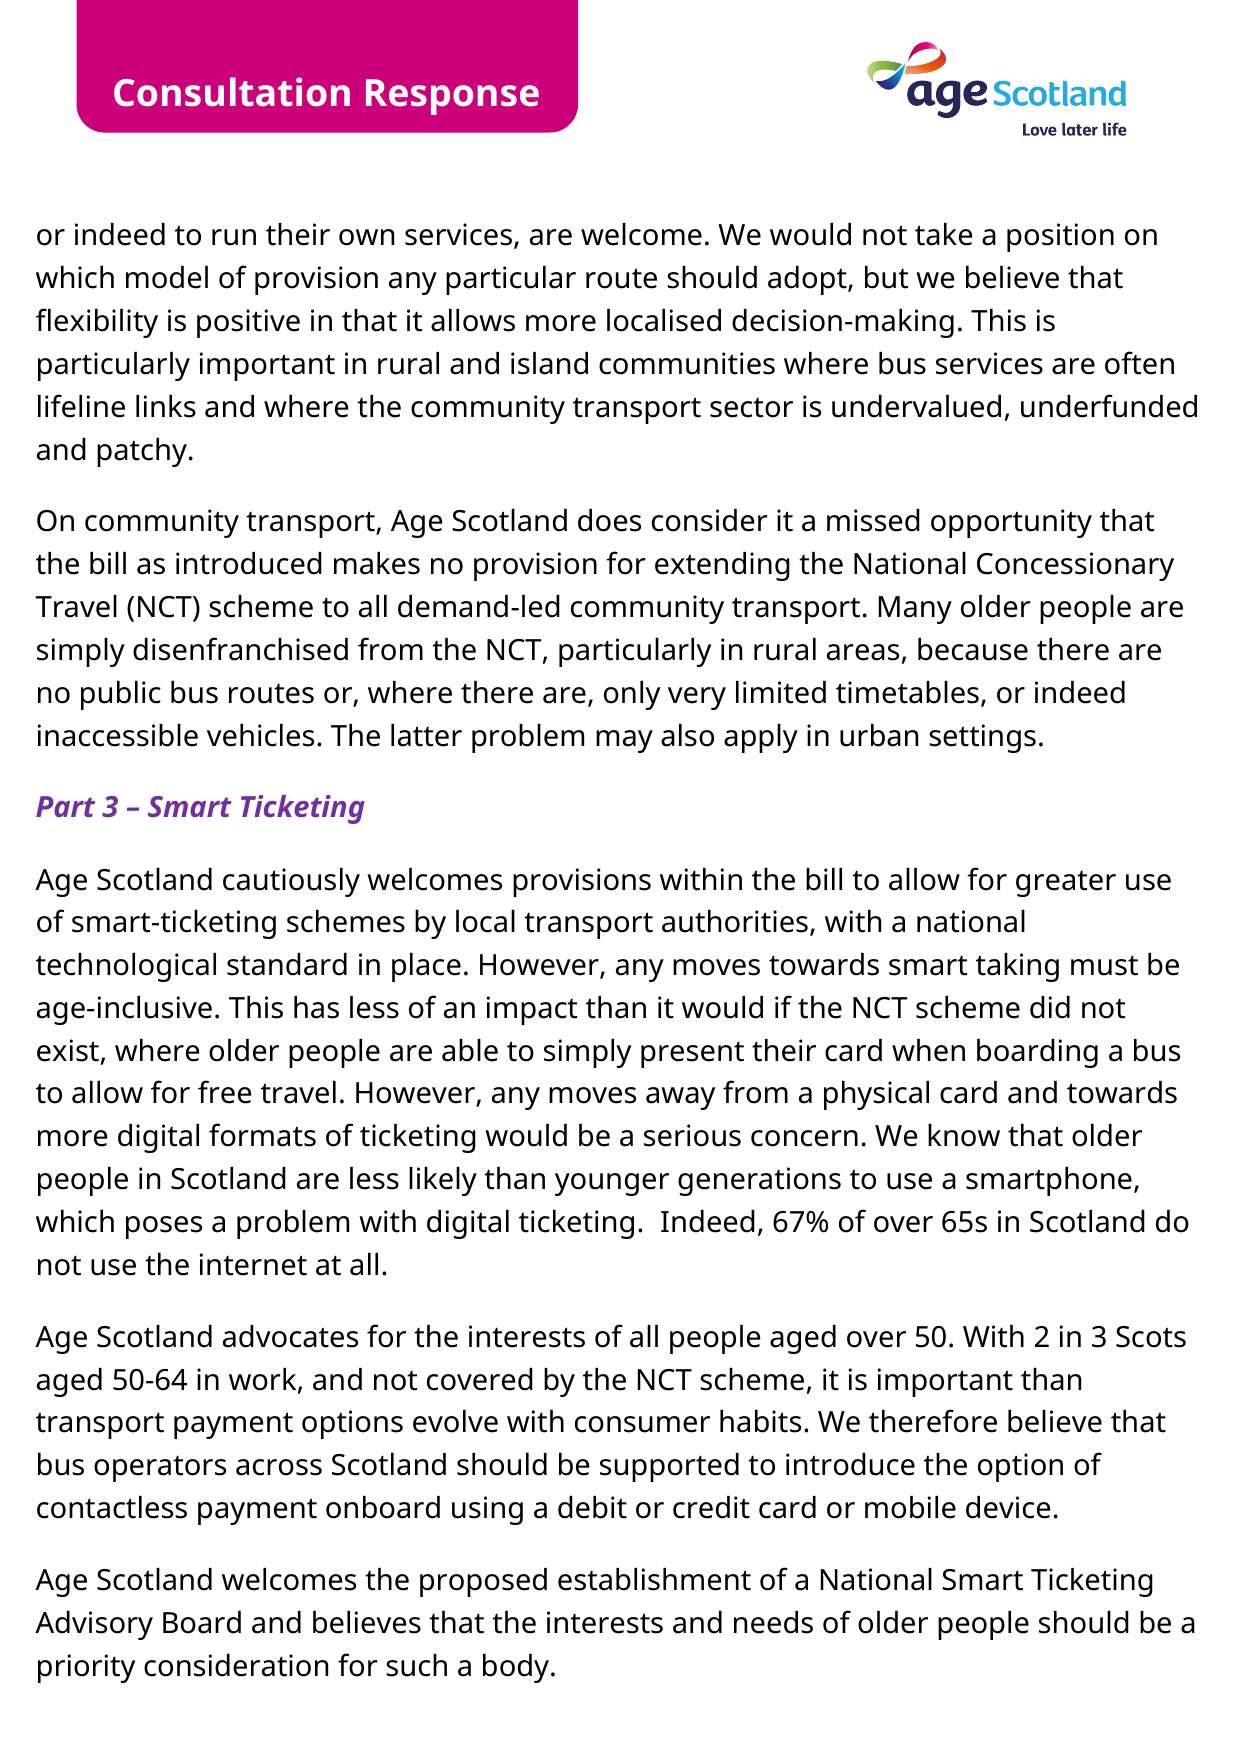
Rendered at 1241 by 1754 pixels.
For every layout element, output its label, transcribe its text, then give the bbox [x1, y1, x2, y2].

text Age Scotland cautiously welcomes provisions within the bill to allow for greater use of smart-ticketing schemes by local transport authorities, with a national technological standard in place. However, any moves towards smart taking must be age-inclusive. This has less of an impact than it would if the NCT scheme did not exist, where older people are able to simply present their card when boarding a bus to allow for free travel. However, any moves away from a physical card and towards more digital formats of ticketing would be a serious concern. We know that older people in Scotland are less likely than younger generations to use a smartphone, which poses a problem with digital ticketing. Indeed, 67% of over 65s in Scotland do not use the internet at all. [35, 859, 1205, 1284]
text On community transport, Age Scotland does consider it a missed opportunity that the bill as introduced makes no provision for extending the National Concessionary Travel (NCT) scheme to all demand-led community transport. Many older people are simply disenfranchised from the NCT, particularly in rural areas, because there are no public bus routes or, where there are, only very limited timetables, or indeed inaccessible vehicles. The latter problem may also apply in urban settings. [35, 501, 1205, 754]
text Part 3 – Smart Ticketing [35, 787, 1205, 826]
picture [849, 24, 1141, 157]
text Age Scotland advocates for the interests of all people aged over 50. With 2 in 3 Scots aged 50-64 in work, and not covered by the NCT scheme, it is important than transport payment options evolve with consumer habits. We therefore believe that bus operators across Scotland should be supported to introduce the option of contactless payment onboard using a debit or credit card or mobile device. [35, 1316, 1205, 1527]
text Age Scotland welcomes the proposed establishment of a National Smart Ticketing Advisory Board and believes that the interests and needs of older people should be a priority consideration for such a body. [35, 1559, 1205, 1684]
